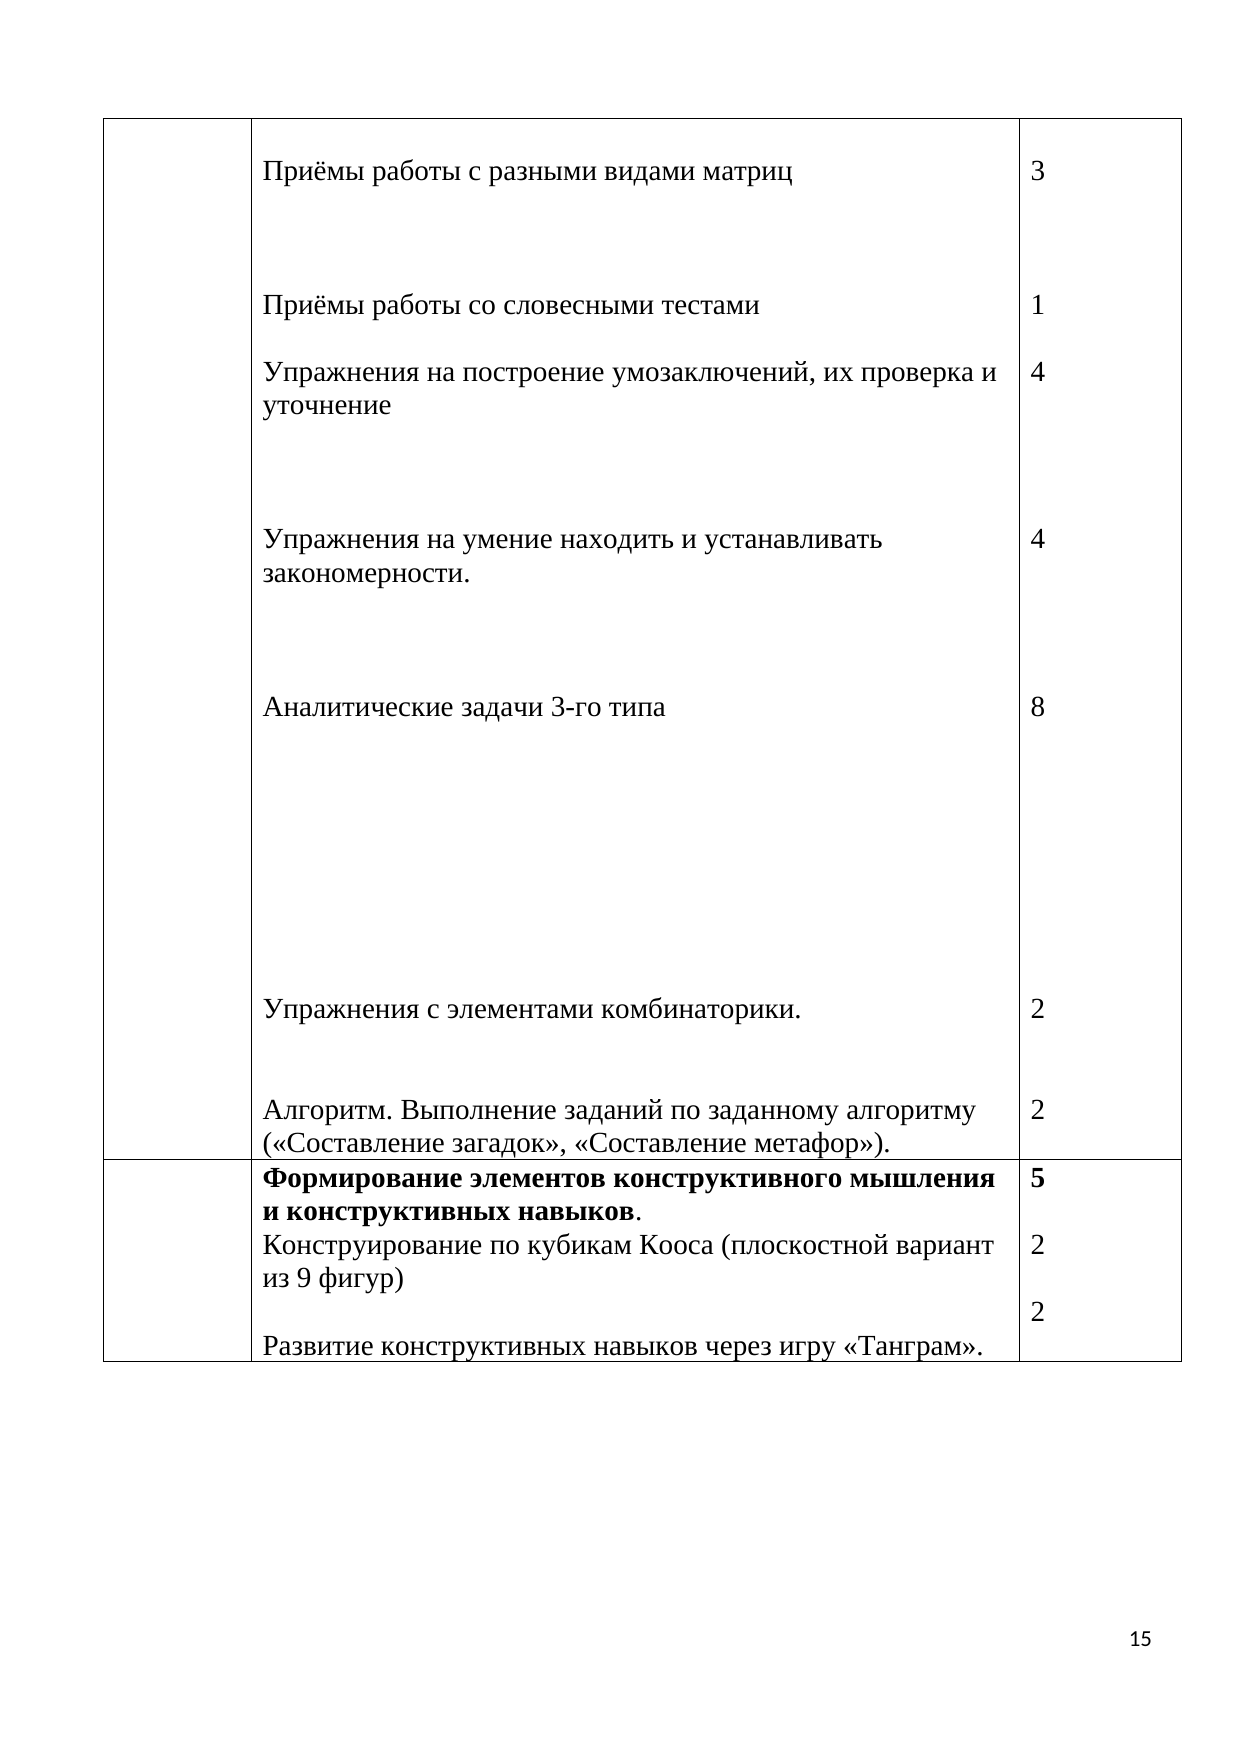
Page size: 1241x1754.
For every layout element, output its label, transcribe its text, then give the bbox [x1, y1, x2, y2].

table_cell 5 2 2 [1020, 1160, 1181, 1361]
table_cell [104, 1160, 251, 1361]
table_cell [252, 119, 1019, 1159]
table_cell [104, 119, 251, 1159]
table_cell Формирование элементов конструктивного мышления и конструктивных навыков. Конструирование по кубикам Кооса (плоскостной вариант из 9 фигур) Развитие конструктивных навыков через игру «Танграм». [252, 1160, 1019, 1361]
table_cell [1020, 119, 1181, 1159]
